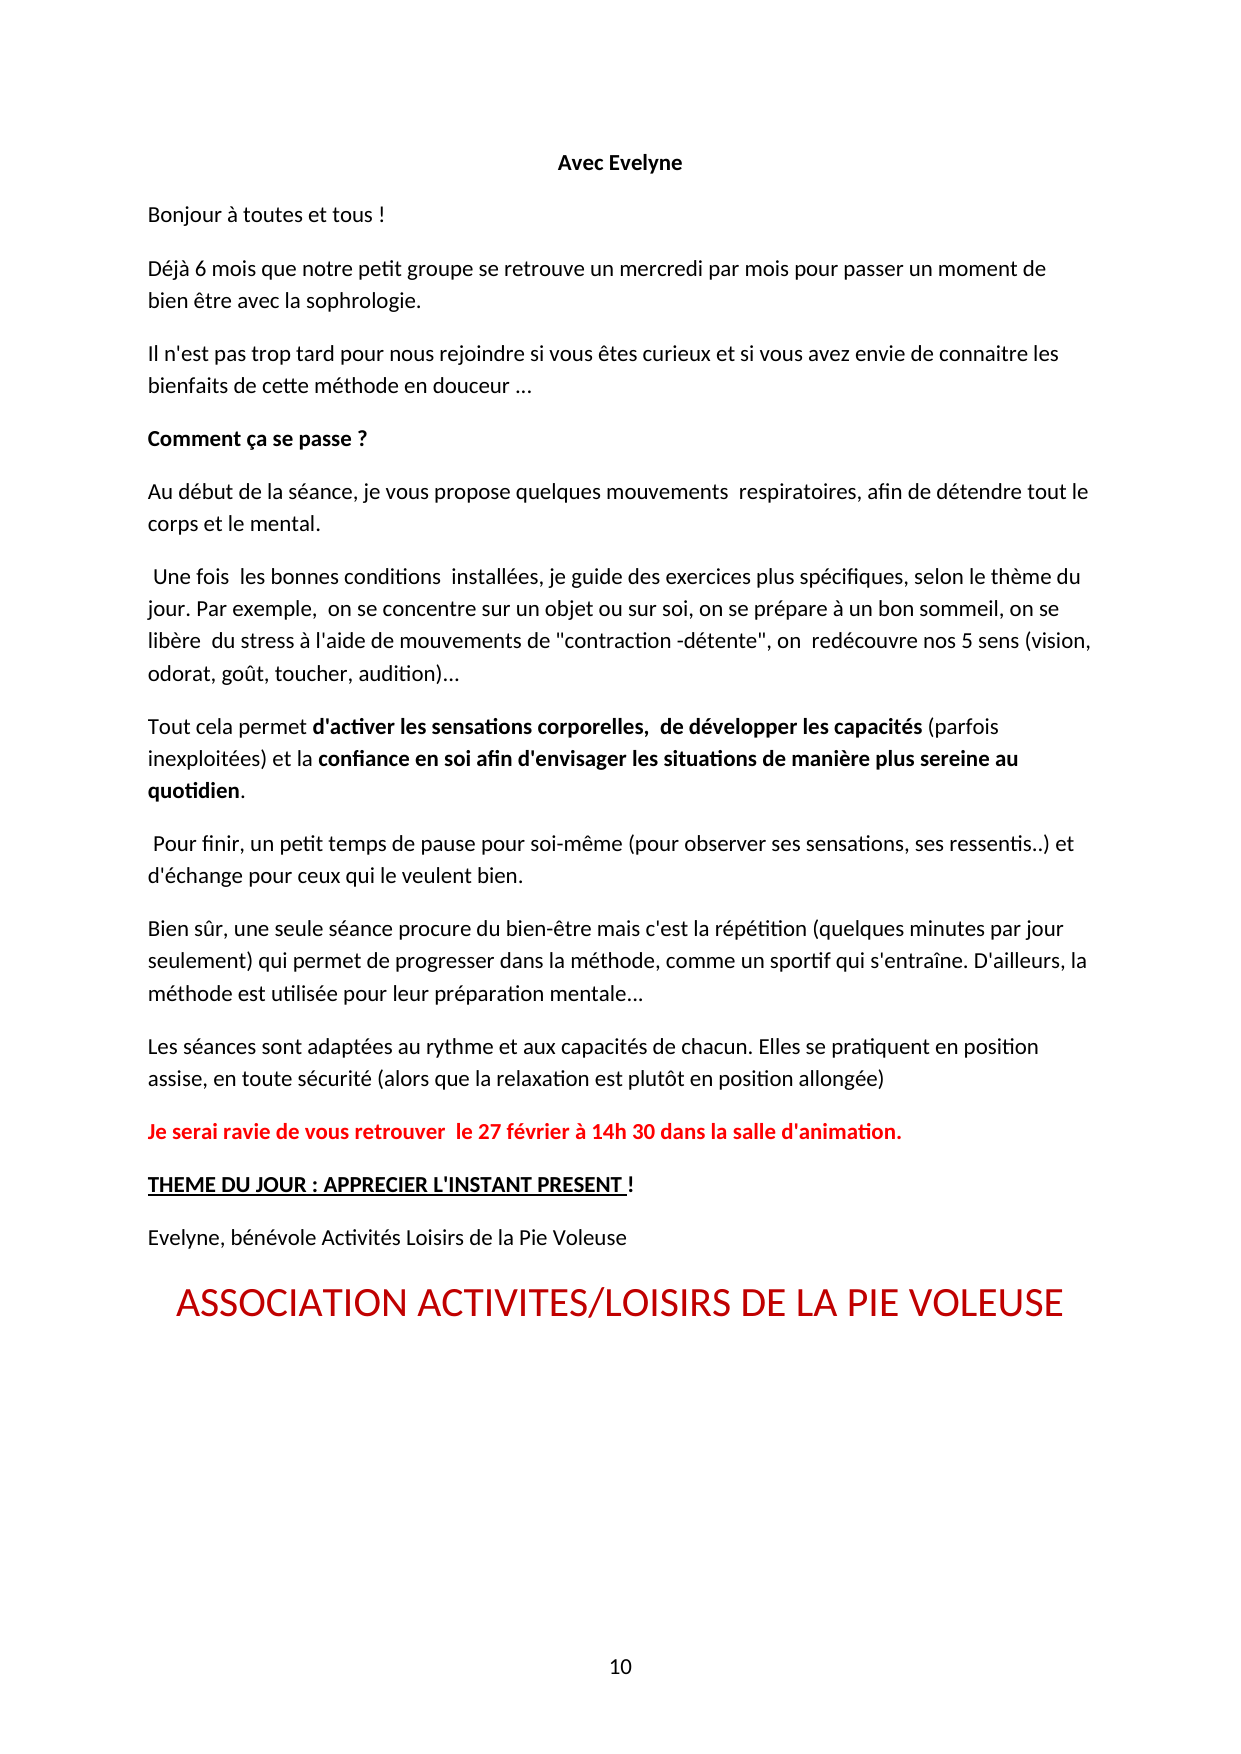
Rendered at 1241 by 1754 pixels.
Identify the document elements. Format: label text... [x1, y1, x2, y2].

text Je serai ravie de vous retrouver le 27 février à 14h 30 dans la salle d'animation. [148, 1117, 1093, 1145]
text THEME DU JOUR : APPRECIER L'INSTANT PRESENT ! [148, 1170, 1093, 1198]
text Tout cela permet d'activer les sensations corporelles, de développer les capacités (parfois inexploitées) et la confiance en soi afin d'envisager les situations de manière plus sereine au quotidien. [148, 712, 1093, 804]
text Pour finir, un petit temps de pause pour soi-même (pour observer ses sensations, ses ressentis..) et d'échange pour ceux qui le veulent bien. [148, 829, 1093, 889]
text Comment ça se passe ? [148, 424, 1093, 452]
text Bien sûr, une seule séance procure du bien-être mais c'est la répétition (quelques minutes par jour seulement) qui permet de progresser dans la méthode, comme un sportif qui s'entraîne. D'ailleurs, la méthode est utilisée pour leur préparation mentale... [148, 914, 1093, 1007]
text ASSOCIATION ACTIVITES/LOISIRS DE LA PIE VOLEUSE [148, 1276, 1093, 1327]
text Avec Evelyne [148, 148, 1093, 176]
text Les séances sont adaptées au rythme et aux capacités de chacun. Elles se pratiquent en position assise, en toute sécurité (alors que la relaxation est plutôt en position allongée) [148, 1032, 1093, 1092]
text Une fois les bonnes conditions installées, je guide des exercices plus spécifiques, selon le thème du jour. Par exemple, on se concentre sur un objet ou sur soi, on se prépare à un bon sommeil, on se libère du stress à l'aide de mouvements de "contraction -détente", on redécouvre nos 5 sens (vision, odorat, goût, toucher, audition)... [148, 562, 1093, 687]
text Il n'est pas trop tard pour nous rejoindre si vous êtes curieux et si vous avez envie de connaitre les bienfaits de cette méthode en douceur ... [148, 339, 1093, 399]
text Bonjour à toutes et tous ! [148, 201, 1093, 229]
text Au début de la séance, je vous propose quelques mouvements respiratoires, afin de détendre tout le corps et le mental. [148, 477, 1093, 537]
text Déjà 6 mois que notre petit groupe se retrouve un mercredi par mois pour passer un moment de bien être avec la sophrologie. [148, 254, 1093, 314]
text Evelyne, bénévole Activités Loisirs de la Pie Voleuse [148, 1223, 1093, 1251]
